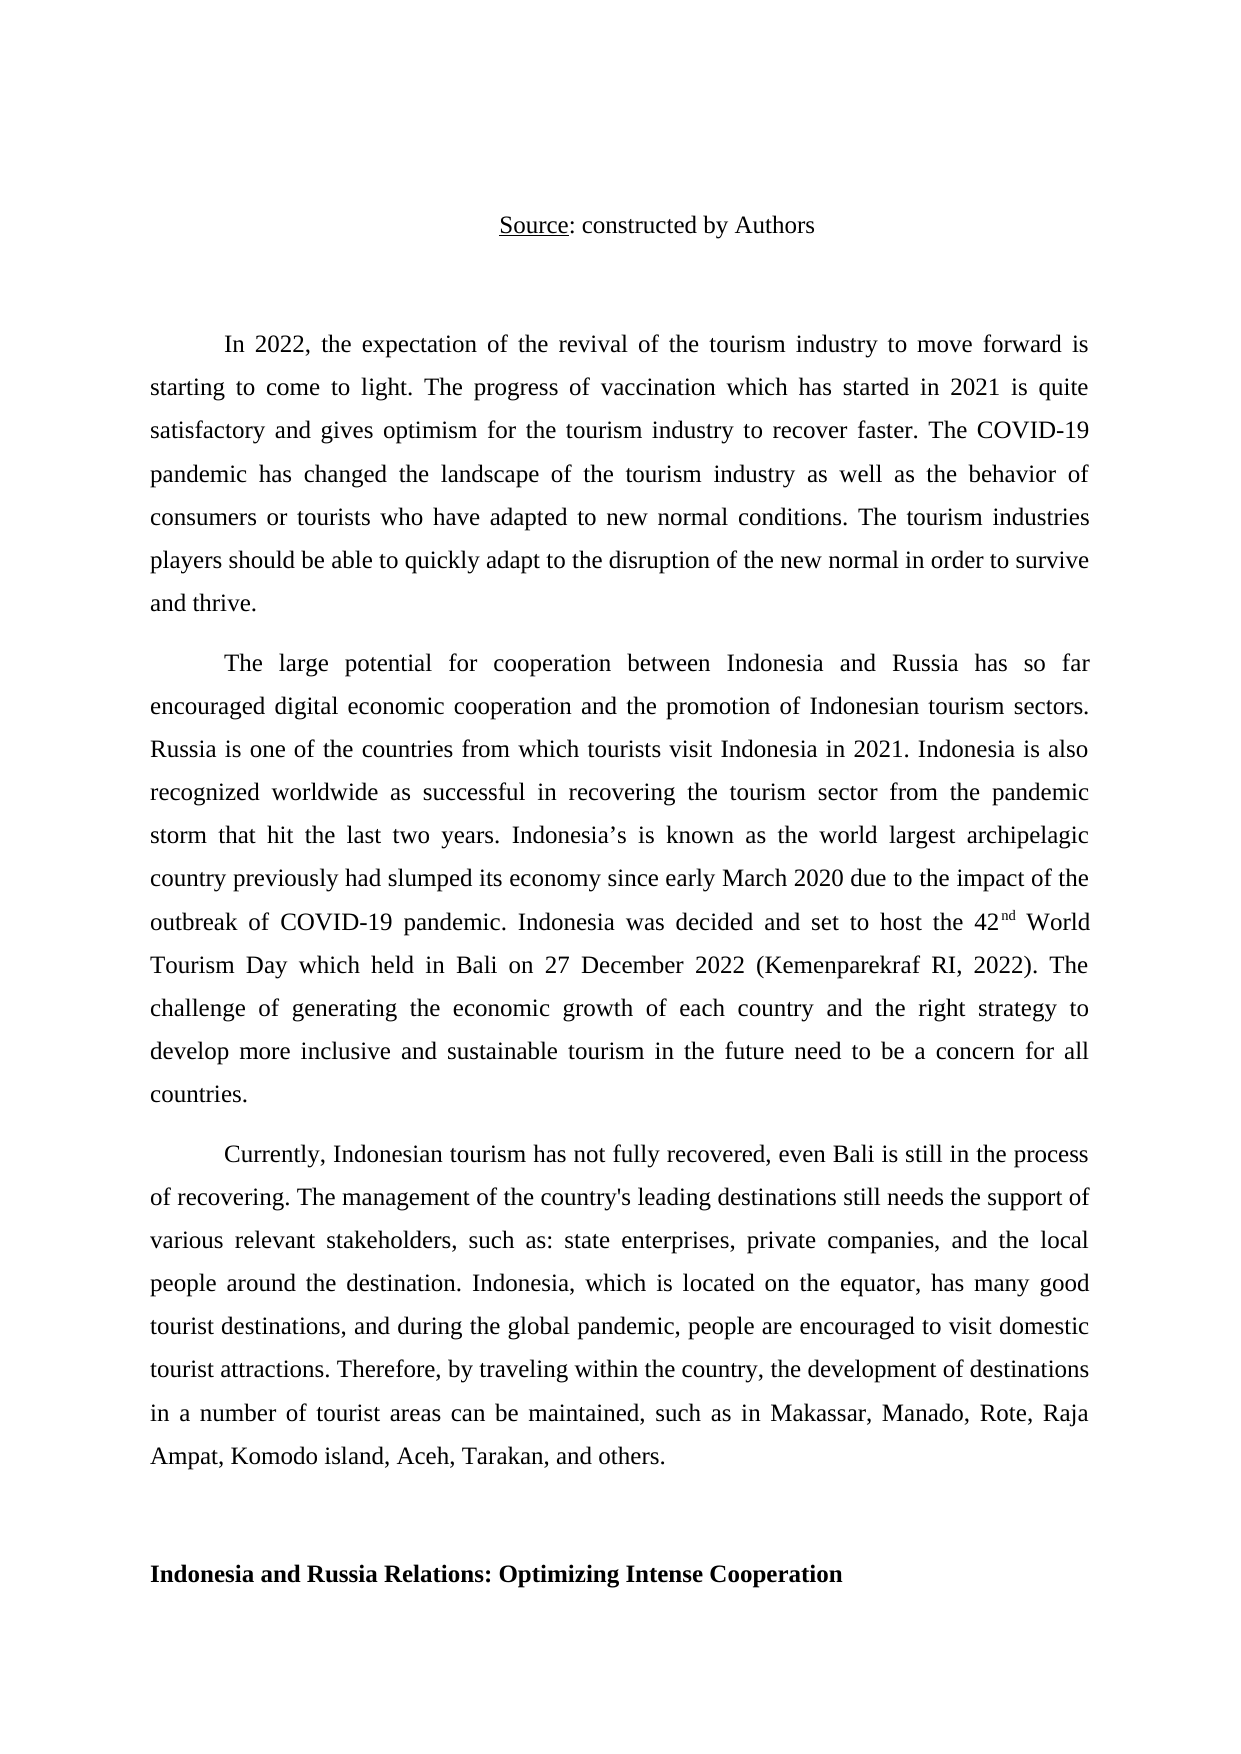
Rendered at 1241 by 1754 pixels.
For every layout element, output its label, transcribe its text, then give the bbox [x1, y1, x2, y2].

text Indonesia and Russia Relations: Optimizing Intense Cooperation [150, 1559, 1090, 1588]
text Source: constructed by Authors [150, 210, 1090, 238]
text The large potential for cooperation between Indonesia and Russia has so far encouraged digital economic cooperation and the promotion of Indonesian tourism sectors. Russia is one of the countries from which tourists visit Indonesia in 2021. Indonesia is also recognized worldwide as successful in recovering the tourism sector from the pandemic storm that hit the last two years. Indonesia’s is known as the world largest archipelagic country previously had slumped its economy since early March 2020 due to the impact of the outbreak of COVID-19 pandemic. Indonesia was decided and set to host the 42nd World Tourism Day which held in Bali on 27 December 2022 (Kemenparekraf RI, 2022). The challenge of generating the economic growth of each country and the right strategy to develop more inclusive and sustainable tourism in the future need to be a concern for all countries. [150, 648, 1090, 1108]
text In 2022, the expectation of the revival of the tourism industry to move forward is starting to come to light. The progress of vaccination which has started in 2021 is quite satisfactory and gives optimism for the tourism industry to recover faster. The COVID-19 pandemic has changed the landscape of the tourism industry as well as the behavior of consumers or tourists who have adapted to new normal conditions. The tourism industries players should be able to quickly adapt to the disruption of the new normal in order to survive and thrive. [150, 329, 1090, 617]
text Currently, Indonesian tourism has not fully recovered, even Bali is still in the process of recovering. The management of the country's leading destinations still needs the support of various relevant stakeholders, such as: state enterprises, private companies, and the local people around the destination. Indonesia, which is located on the equator, has many good tourist destinations, and during the global pandemic, people are encouraged to visit domestic tourist attractions. Therefore, by traveling within the country, the development of destinations in a number of tourist areas can be maintained, such as in Makassar, Manado, Rote, Raja Ampat, Komodo island, Aceh, Tarakan, and others. [150, 1139, 1090, 1469]
